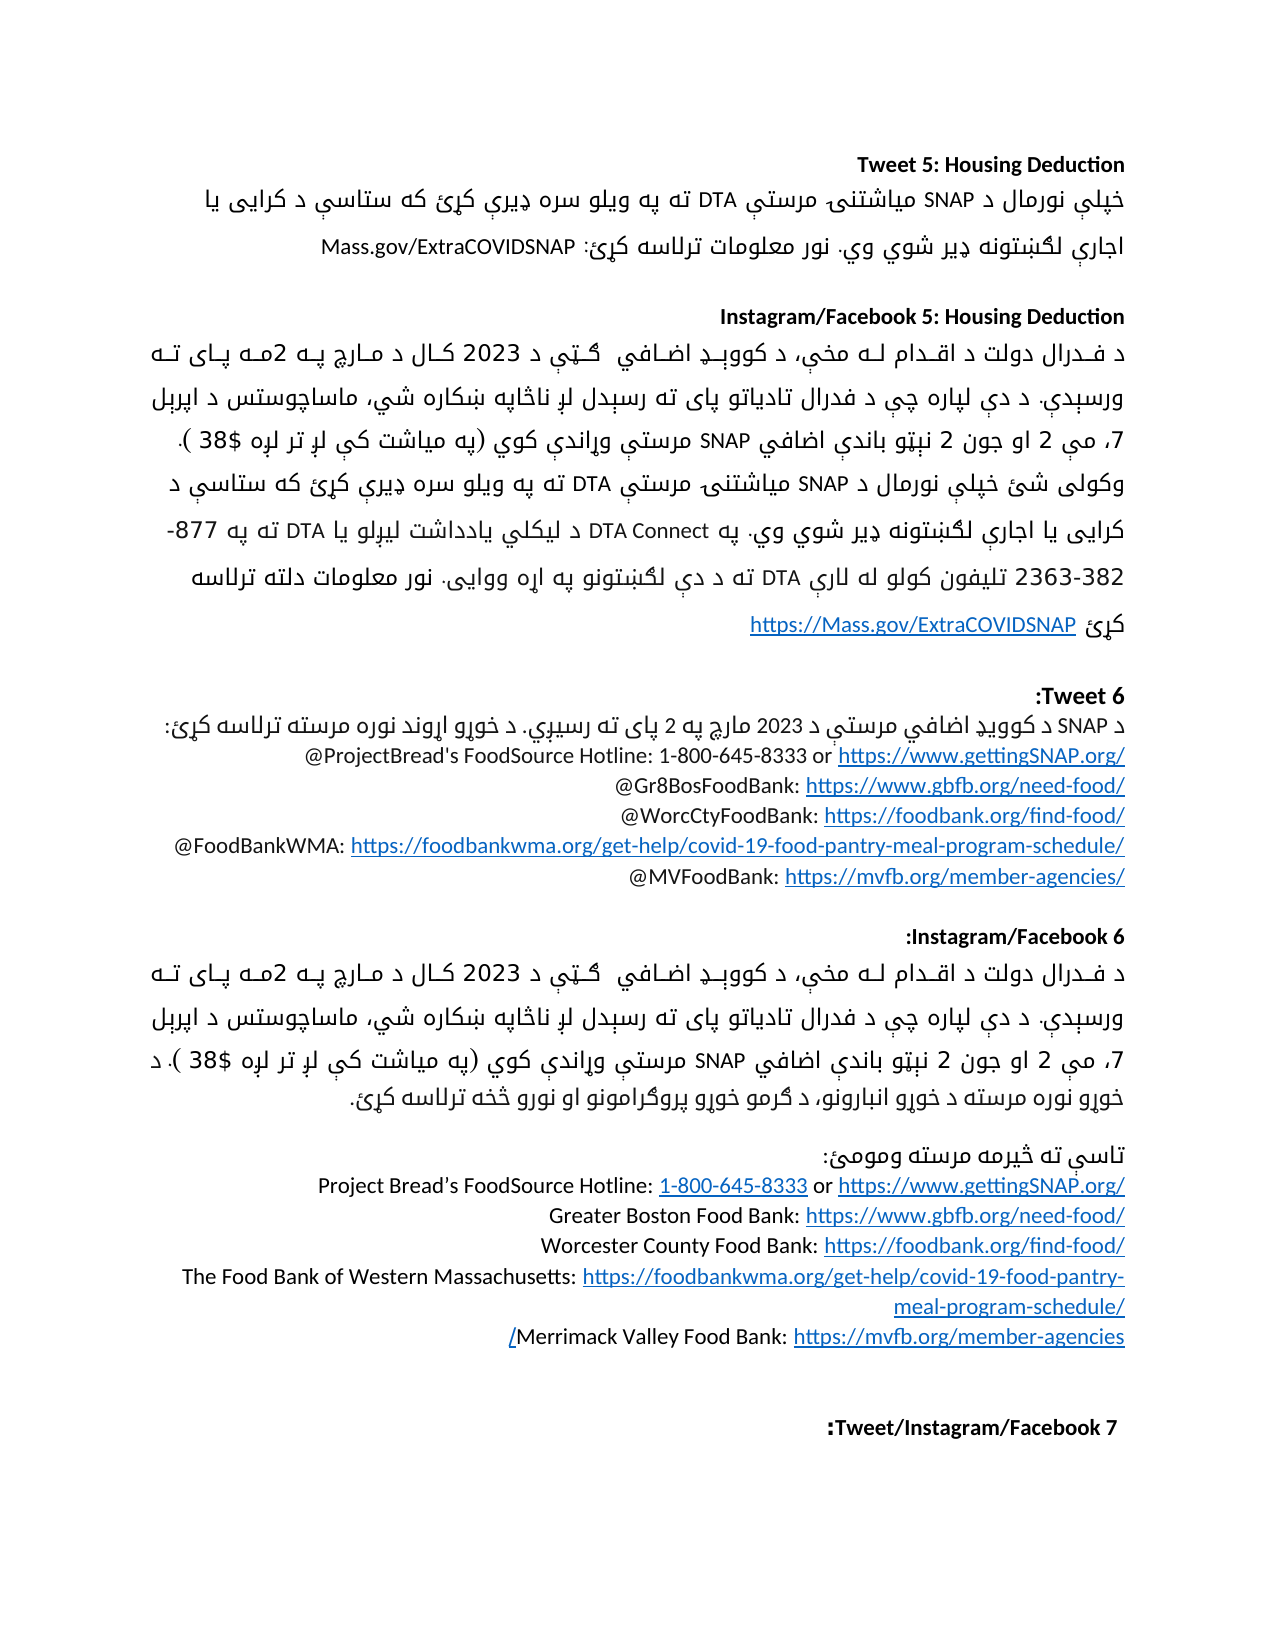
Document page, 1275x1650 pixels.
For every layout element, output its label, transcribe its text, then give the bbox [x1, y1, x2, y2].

text Instagram/Facebook 6: [150, 922, 1125, 950]
text @Gr8BosFoodBank: https://www.gbfb.org/need-food/ [150, 771, 1125, 799]
text @MVFoodBank: https://mvfb.org/member-agencies/ [150, 862, 1125, 890]
text Merrimack Valley Food Bank: https://mvfb.org/member-agencies/ [150, 1322, 1125, 1350]
text د فدرال دولت د اقدام له مخې، د کووېډ اضافي ګټې د 2023 کال د مارچ په 2مه پای ته ورسېدې. د دې لپاره چې د فدرال تادیاتو پای ته رسېدل لږ ناڅاپه ښکاره شي، ماساچوستس د اپرېل 7، مې 2 او جون 2 نېټو باندې اضافي SNAP مرستې وړاندې کوي (په میاشت کې لږ تر لږه $38 ). د خوړو نوره مرسته د خوړو انبارونو، د ګرمو خوړو پروګرامونو او نورو څخه ترلاسه کړئ. [150, 952, 1125, 1111]
text @WorcCtyFoodBank: https://foodbank.org/find-food/ [150, 801, 1125, 829]
text @ProjectBread's FoodSource Hotline: 1-800-645-8333 or https://www.gettingSNAP.org/ [150, 741, 1125, 769]
text Greater Boston Food Bank: https://www.gbfb.org/need-food/ [150, 1201, 1125, 1229]
text Project Bread’s FoodSource Hotline: 1-800-645-8333 or https://www.gettingSNAP.org/ [150, 1171, 1125, 1199]
text خپلې نورمال د SNAP میاشتنۍ مرستې DTA ته په ویلو سره ډیرې کړئ که ستاسې د کرایی یا اجارې لګښتونه ډیر شوي وي. نور معلومات ترلاسه کړئ: Mass.gov/ExtraCOVIDSNAP [150, 178, 1125, 268]
text Instagram/Facebook 5: Housing Deduction [150, 302, 1125, 330]
text وکولی شئ خپلې نورمال د SNAP میاشتنۍ مرستې DTA ته په ویلو سره ډیرې کړئ که ستاسې د کرایی یا اجارې لګښتونه ډیر شوي وي. په DTA Connect د لیکلي یادداشت لیږلو یا DTA ته په 877-382-2363 تلیفون کولو له لارې DTA ته د دې لګښتونو په اړه ووایی. نور معلومات دلته ترلاسه کړئ https://Mass.gov/ExtraCOVIDSNAP [150, 462, 1125, 647]
text Worcester County Food Bank: https://foodbank.org/find-food/ [150, 1232, 1125, 1259]
text The Food Bank of Western Massachusetts: https://foodbankwma.org/get-help/covid-19-food-pantry-meal-program-schedule/ [150, 1262, 1125, 1320]
text د SNAP د کوویډ اضافي مرستې د 2023 مارچ په 2 پای ته رسیږي. د خوړو اړوند نوره مرسته ترلاسه کړئ: [150, 711, 1125, 739]
text تاسې ته څیرمه مرسته ومومئ: [150, 1141, 1125, 1169]
text Tweet/Instagram/Facebook 7: [150, 1413, 1125, 1441]
text Tweet 5: Housing Deduction [150, 150, 1125, 178]
text @FoodBankWMA: https://foodbankwma.org/get-help/covid-19-food-pantry-meal-program-schedule/ [150, 832, 1125, 859]
text Tweet 6: [150, 680, 1125, 711]
